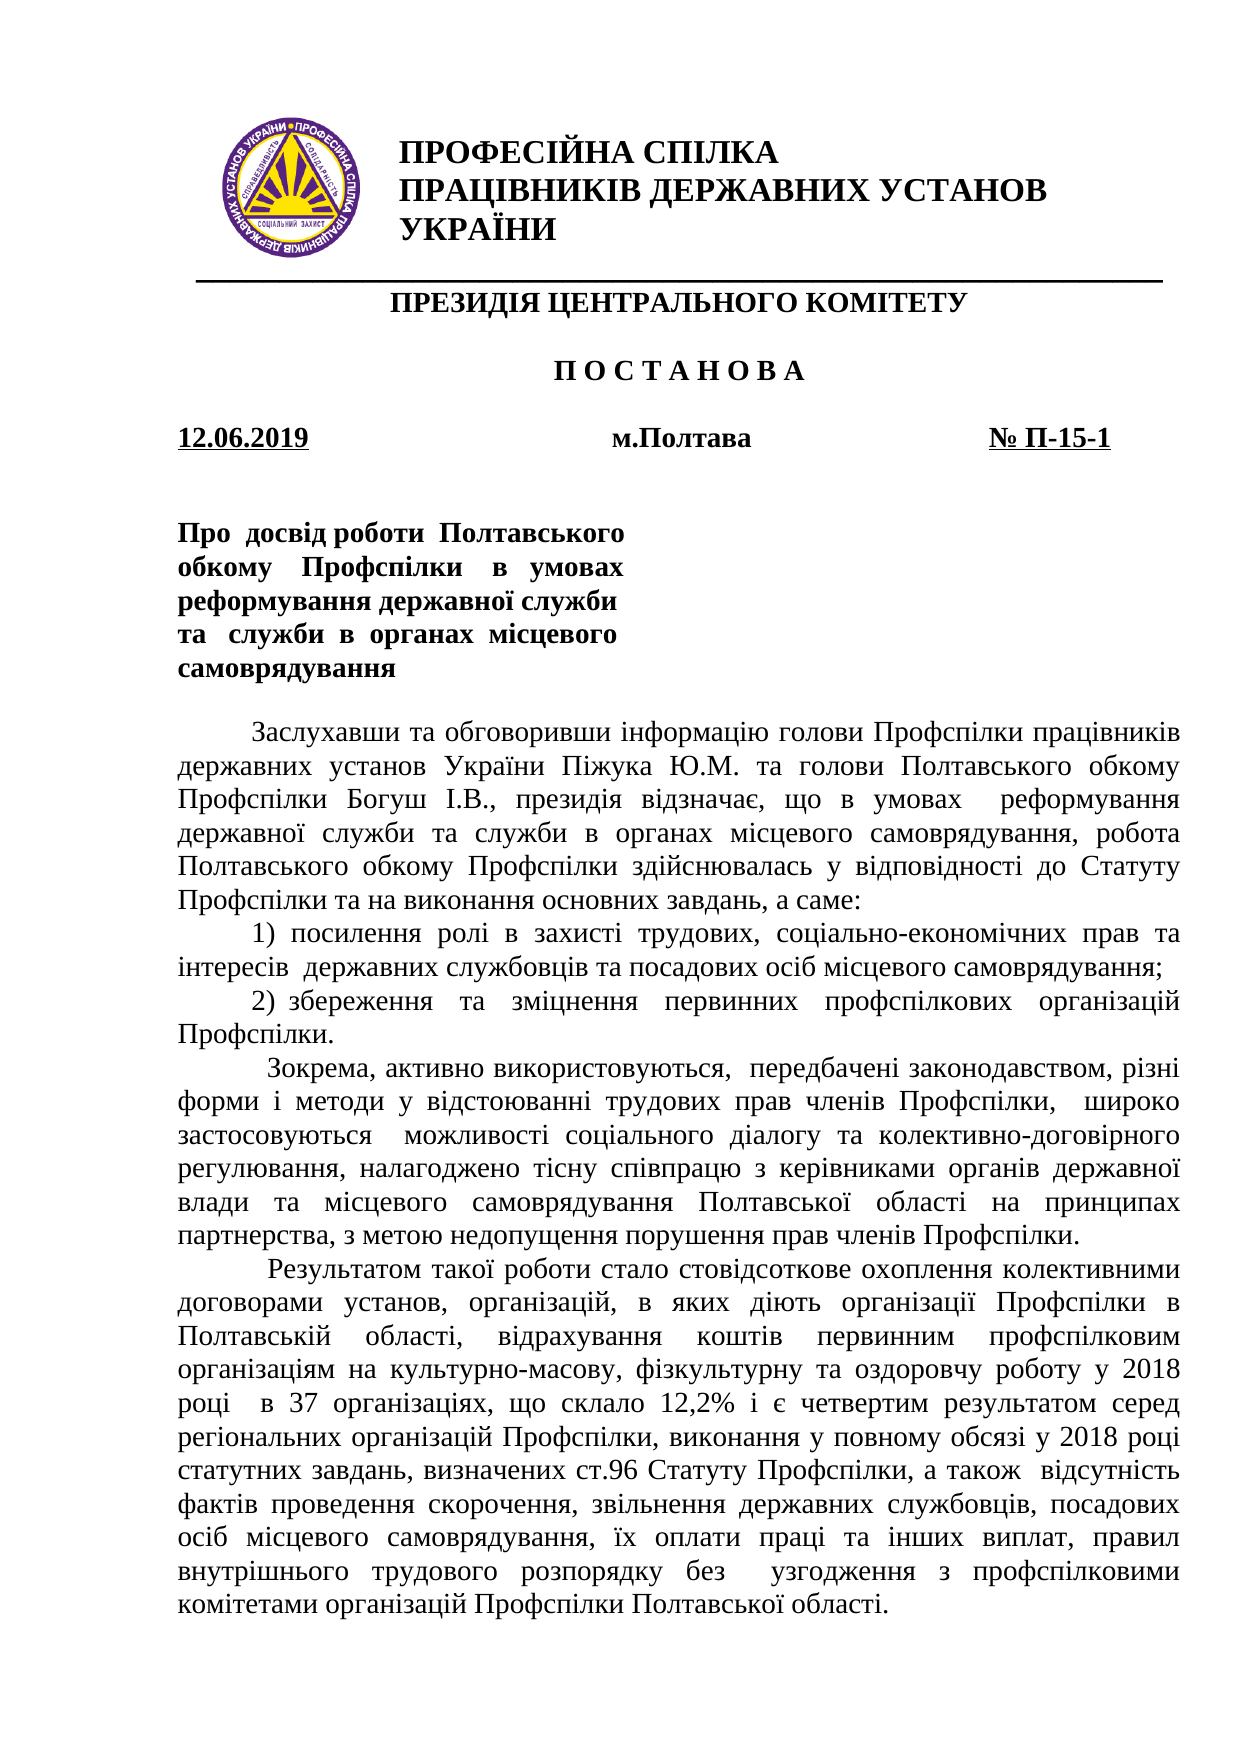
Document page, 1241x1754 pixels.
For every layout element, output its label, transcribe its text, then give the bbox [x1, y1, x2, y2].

text Результатом такої роботи стало стовідсоткове охоплення колективними договорами установ, організацій, в яких діють організації Профспілки в Полтавській області, відрахування коштів первинним профспілковим організаціям на культурно-масову, фізкультурну та оздоровчу роботу у 2018 році в 37 організаціях, що склало 12,2% і є четвертим результатом серед регіональних організацій Профспілки, виконання у повному обсязі у 2018 році статутних завдань, визначених ст.96 Статуту Профспілки, а також відсутність фактів проведення скорочення, звільнення державних службовців, посадових осіб місцевого самоврядування, їх оплати праці та інших виплат, правил внутрішнього трудового розпорядку без узгодження з профспілковими комітетами організацій Профспілки Полтавської області. [177, 1251, 1181, 1620]
text Зокрема, активно використовуються, передбачені законодавством, різні форми і методи у відстоюванні трудових прав членів Профспілки, широко застосовуються можливості соціального діалогу та колективно-договірного регулювання, налагоджено тісну співпрацю з керівниками органів державної влади та місцевого самоврядування Полтавської області на принципах партнерства, з метою недопущення порушення прав членів Профспілки. [177, 1050, 1181, 1251]
text 1) посилення ролі в захисті трудових, соціально-економічних прав та інтересів державних службовців та посадових осіб місцевого самоврядування; [177, 916, 1181, 983]
picture [207, 99, 373, 247]
text 2) збереження та зміцнення первинних профспілкових організацій Профспілки. [177, 983, 1181, 1050]
text ПРЕЗИДІЯ ЦЕНТРАЛЬНОГО КОМІТЕТУ [177, 286, 1181, 319]
text ПРАЦІВНИКІВ ДЕРЖАВНИХ УСТАНОВ [398, 171, 1181, 209]
text Про досвід роботи Полтавського обкому Профспілки в умовах реформування державної служби [177, 516, 679, 616]
text Заслухавши та обговоривши інформацію голови Профспілки працівників державних установ України Піжука Ю.М. та голови Полтавського обкому Профспілки Богуш І.В., президія відзначає, що в умовах реформування державної служби та служби в органах місцевого самоврядування, робота Полтавського обкому Профспілки здійснювалась у відповідності до Статуту Профспілки та на виконання основних завдань, а саме: [177, 714, 1181, 916]
text П О С Т А Н О В А [177, 353, 1181, 386]
text __________________________________________________________ [177, 247, 1181, 286]
text УКРАЇНИ [398, 209, 1181, 247]
text ПРОФЕСІЙНА СПІЛКА [398, 132, 1181, 171]
text та служби в органах місцевого самоврядування [177, 616, 679, 683]
text 12.06.2019 м.Полтава № П-15-1 [177, 420, 1144, 453]
